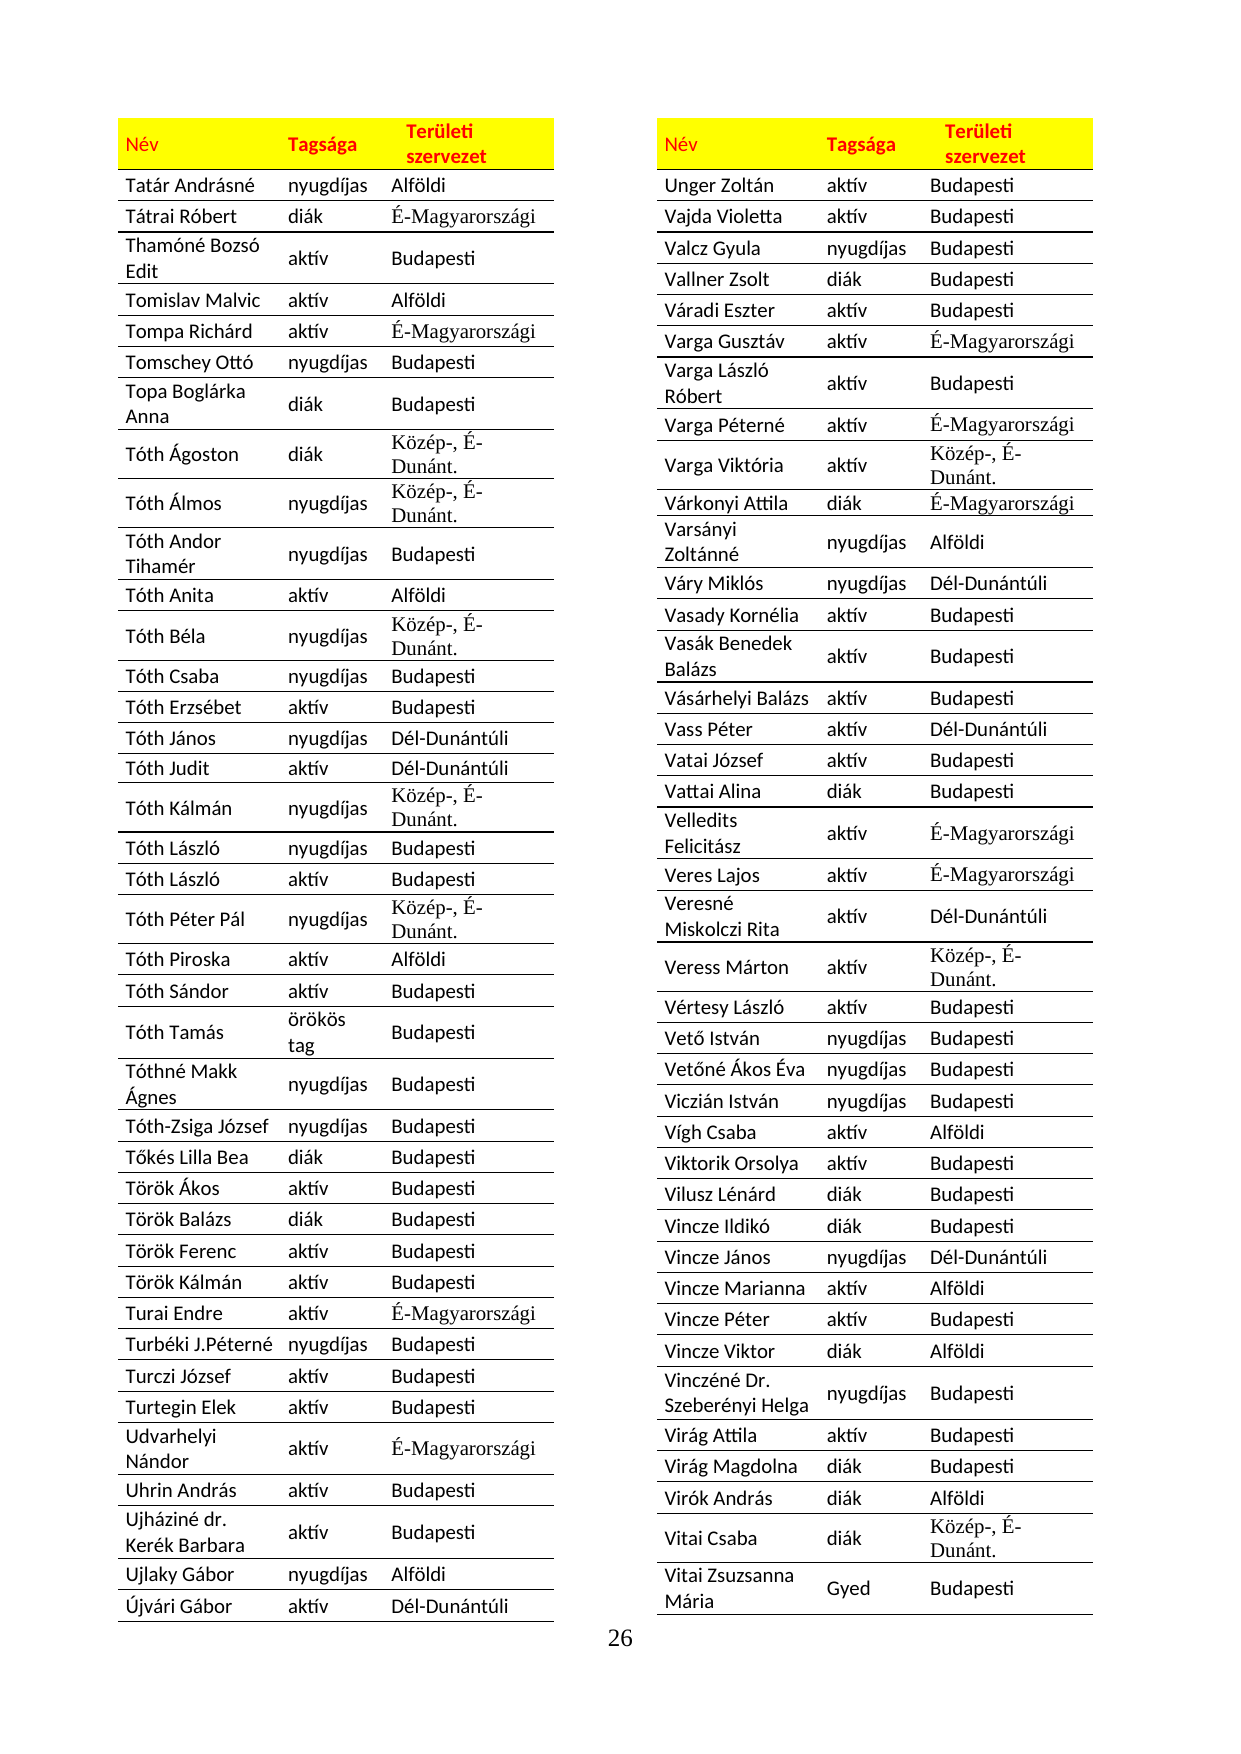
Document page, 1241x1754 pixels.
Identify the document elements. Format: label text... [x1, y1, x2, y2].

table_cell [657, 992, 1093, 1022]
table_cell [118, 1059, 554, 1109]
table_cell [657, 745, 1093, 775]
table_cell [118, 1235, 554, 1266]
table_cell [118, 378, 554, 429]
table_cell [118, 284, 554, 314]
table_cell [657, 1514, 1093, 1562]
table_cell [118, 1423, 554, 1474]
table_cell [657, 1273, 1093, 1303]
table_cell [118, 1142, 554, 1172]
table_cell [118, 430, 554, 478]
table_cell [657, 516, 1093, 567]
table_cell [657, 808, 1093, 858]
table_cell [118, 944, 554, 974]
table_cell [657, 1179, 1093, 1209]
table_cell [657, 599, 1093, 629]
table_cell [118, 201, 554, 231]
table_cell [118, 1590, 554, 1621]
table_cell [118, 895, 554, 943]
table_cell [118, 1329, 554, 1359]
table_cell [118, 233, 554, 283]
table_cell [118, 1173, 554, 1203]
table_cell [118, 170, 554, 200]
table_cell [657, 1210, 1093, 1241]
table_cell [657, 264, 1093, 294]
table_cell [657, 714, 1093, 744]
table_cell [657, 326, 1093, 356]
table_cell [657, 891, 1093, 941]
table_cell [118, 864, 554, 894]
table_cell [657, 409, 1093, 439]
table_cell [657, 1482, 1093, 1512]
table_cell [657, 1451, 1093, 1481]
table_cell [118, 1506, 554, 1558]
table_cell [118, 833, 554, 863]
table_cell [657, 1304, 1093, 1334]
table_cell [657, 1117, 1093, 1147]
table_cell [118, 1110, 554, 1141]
table_header Név [118, 118, 281, 169]
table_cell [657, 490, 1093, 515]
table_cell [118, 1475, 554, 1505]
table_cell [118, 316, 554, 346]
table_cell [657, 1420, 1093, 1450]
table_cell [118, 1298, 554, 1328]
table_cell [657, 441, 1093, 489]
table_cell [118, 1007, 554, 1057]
table_header Tagsága [819, 118, 938, 169]
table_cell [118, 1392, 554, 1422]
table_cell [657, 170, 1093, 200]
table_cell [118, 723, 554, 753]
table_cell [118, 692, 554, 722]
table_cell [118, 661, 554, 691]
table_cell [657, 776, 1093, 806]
table_header Területi szervezet [399, 118, 554, 169]
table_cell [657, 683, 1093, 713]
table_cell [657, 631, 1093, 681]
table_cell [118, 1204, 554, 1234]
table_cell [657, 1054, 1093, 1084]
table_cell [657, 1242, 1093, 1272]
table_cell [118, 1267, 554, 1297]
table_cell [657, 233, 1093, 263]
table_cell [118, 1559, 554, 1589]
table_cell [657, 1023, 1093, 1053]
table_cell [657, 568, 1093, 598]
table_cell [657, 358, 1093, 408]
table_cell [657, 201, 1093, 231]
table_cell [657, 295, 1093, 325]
table_header Tagsága [281, 118, 399, 169]
table_header Területi szervezet [938, 118, 1093, 169]
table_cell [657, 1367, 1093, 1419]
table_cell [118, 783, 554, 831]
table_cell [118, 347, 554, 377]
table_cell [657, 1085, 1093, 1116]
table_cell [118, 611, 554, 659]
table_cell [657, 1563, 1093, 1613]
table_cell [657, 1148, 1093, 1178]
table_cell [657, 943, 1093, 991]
table_header Név [657, 118, 819, 169]
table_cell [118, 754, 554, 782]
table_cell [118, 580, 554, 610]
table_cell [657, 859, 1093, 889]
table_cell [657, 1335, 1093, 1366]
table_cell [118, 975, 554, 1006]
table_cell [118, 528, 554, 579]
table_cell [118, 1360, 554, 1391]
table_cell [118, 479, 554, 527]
